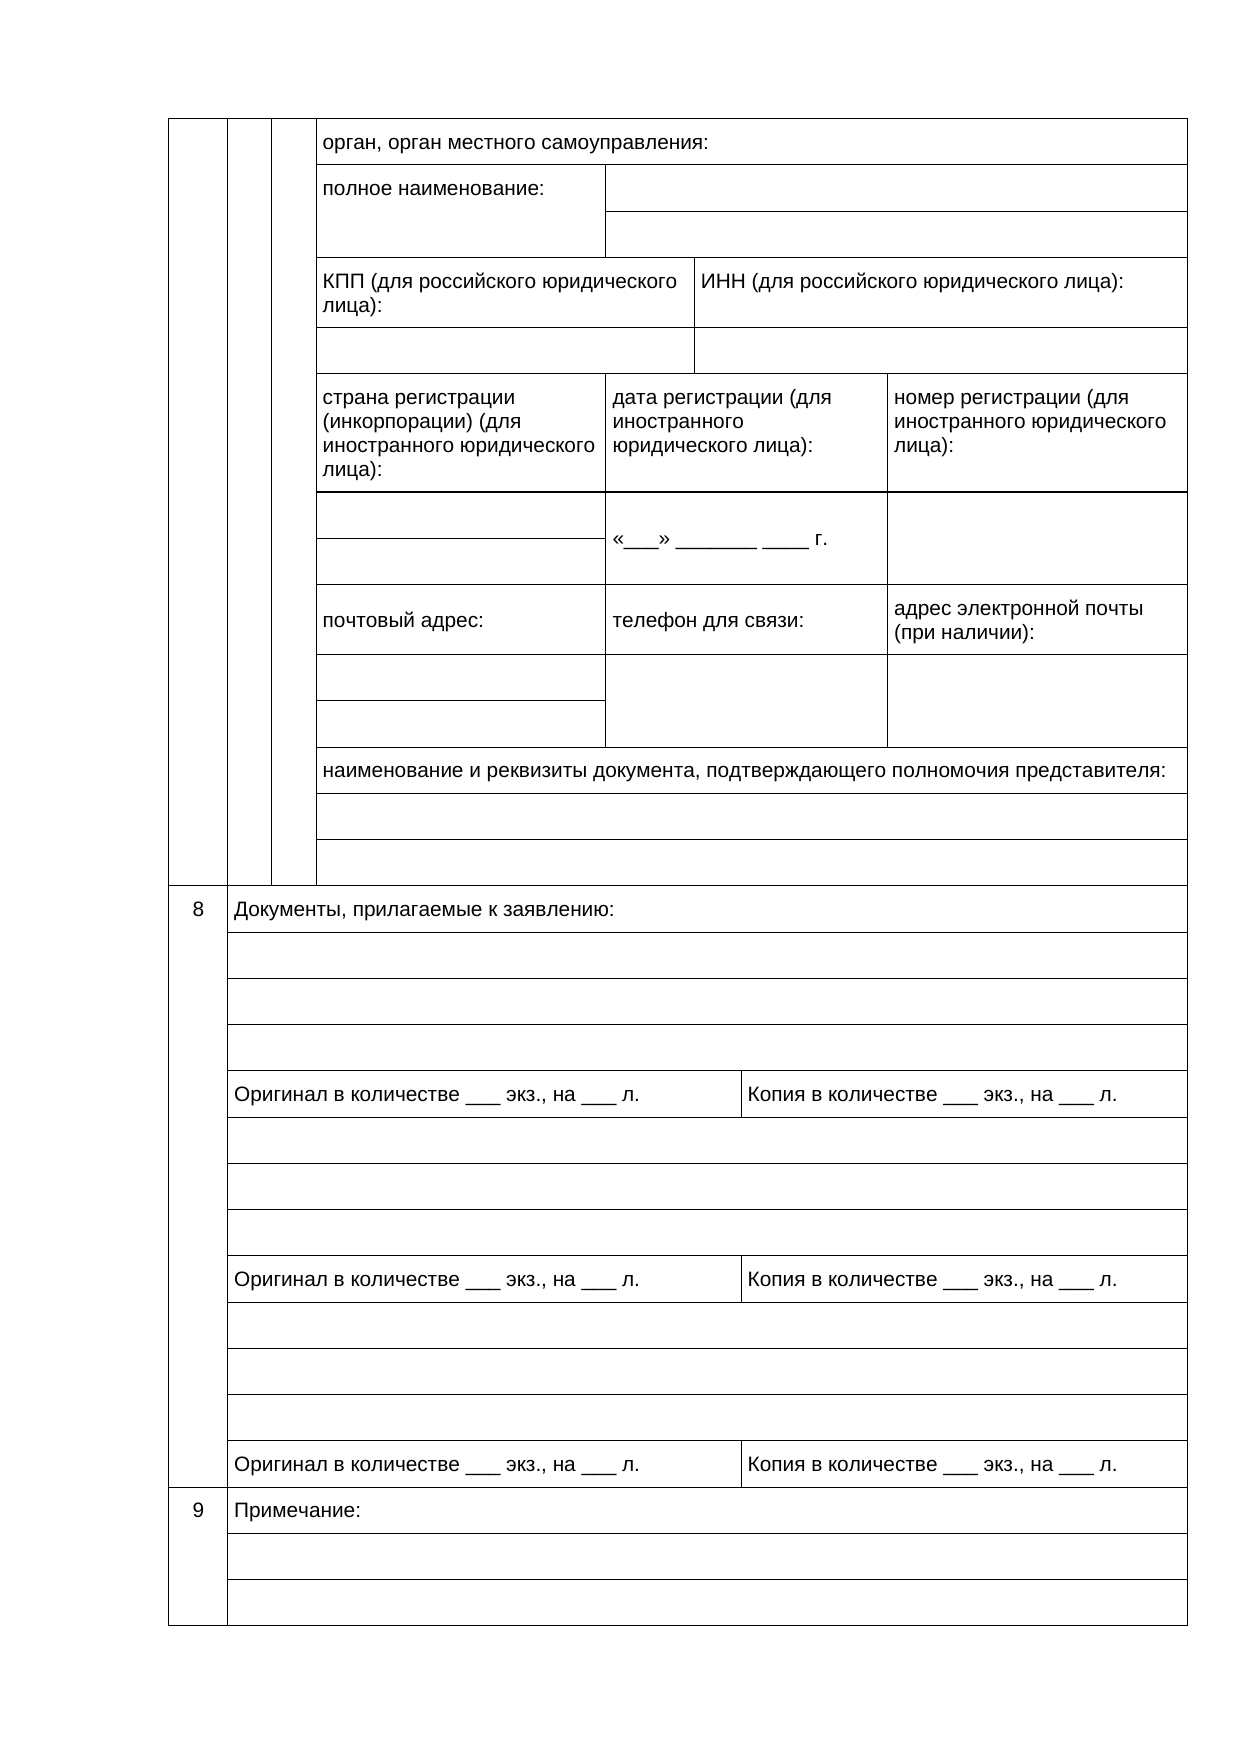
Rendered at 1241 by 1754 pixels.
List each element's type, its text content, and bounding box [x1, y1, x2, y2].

table_cell наименование и реквизиты документа, подтверждающего полномочия представителя: [317, 748, 1187, 793]
table_cell Оригинал в количестве ___ экз., на ___ л. [228, 1256, 741, 1302]
table_cell 9 [169, 1488, 227, 1625]
table_cell [888, 493, 1187, 584]
table_cell Оригинал в количестве ___ экз., на ___ л. [228, 1071, 741, 1117]
table_cell полное наименование: [317, 165, 605, 257]
table_cell [228, 1210, 1187, 1255]
table_cell [606, 655, 887, 747]
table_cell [317, 119, 1187, 164]
table_cell телефон для связи: [606, 585, 887, 654]
table_cell Копия в количестве ___ экз., на ___ л. [742, 1256, 1187, 1302]
table_cell [317, 794, 1187, 839]
table_cell адрес электронной почты (при наличии): [888, 585, 1187, 654]
table_cell [228, 979, 1187, 1024]
table_cell [606, 212, 1187, 257]
table_cell КПП (для российского юридического лица): [317, 258, 694, 327]
table_cell [317, 655, 605, 700]
table_cell 8 [169, 886, 227, 1487]
table_cell почтовый адрес: [317, 585, 605, 654]
table_cell дата регистрации (для иностранного юридического лица): [606, 374, 887, 491]
table_cell [228, 933, 1187, 978]
table_cell Копия в количестве ___ экз., на ___ л. [742, 1071, 1187, 1117]
table_cell [317, 493, 605, 538]
table_cell [228, 1025, 1187, 1070]
table_cell номер регистрации (для иностранного юридического лица): [888, 374, 1187, 491]
table_cell «___» _______ ____ г. [606, 493, 887, 584]
table_cell [228, 1349, 1187, 1394]
table_cell [228, 1534, 1187, 1579]
table_cell [228, 1580, 1187, 1625]
table_cell [317, 840, 1187, 885]
table_cell ИНН (для российского юридического лица): [695, 258, 1187, 327]
table_cell [228, 1118, 1187, 1163]
table_cell Оригинал в количестве ___ экз., на ___ л. [228, 1441, 741, 1487]
table_cell [888, 655, 1187, 747]
table_cell [317, 539, 605, 584]
table_cell [228, 1303, 1187, 1348]
table_cell [606, 165, 1187, 211]
table_cell страна регистрации (инкорпорации) (для иностранного юридического лица): [317, 374, 605, 491]
table_cell [228, 1164, 1187, 1209]
table_cell [228, 1395, 1187, 1440]
table_cell Копия в количестве ___ экз., на ___ л. [742, 1441, 1187, 1487]
table_cell [317, 701, 605, 747]
table_cell Документы, прилагаемые к заявлению: [228, 886, 1187, 932]
table_cell Примечание: [228, 1488, 1187, 1533]
table_cell [695, 328, 1187, 373]
table_cell [317, 328, 694, 373]
